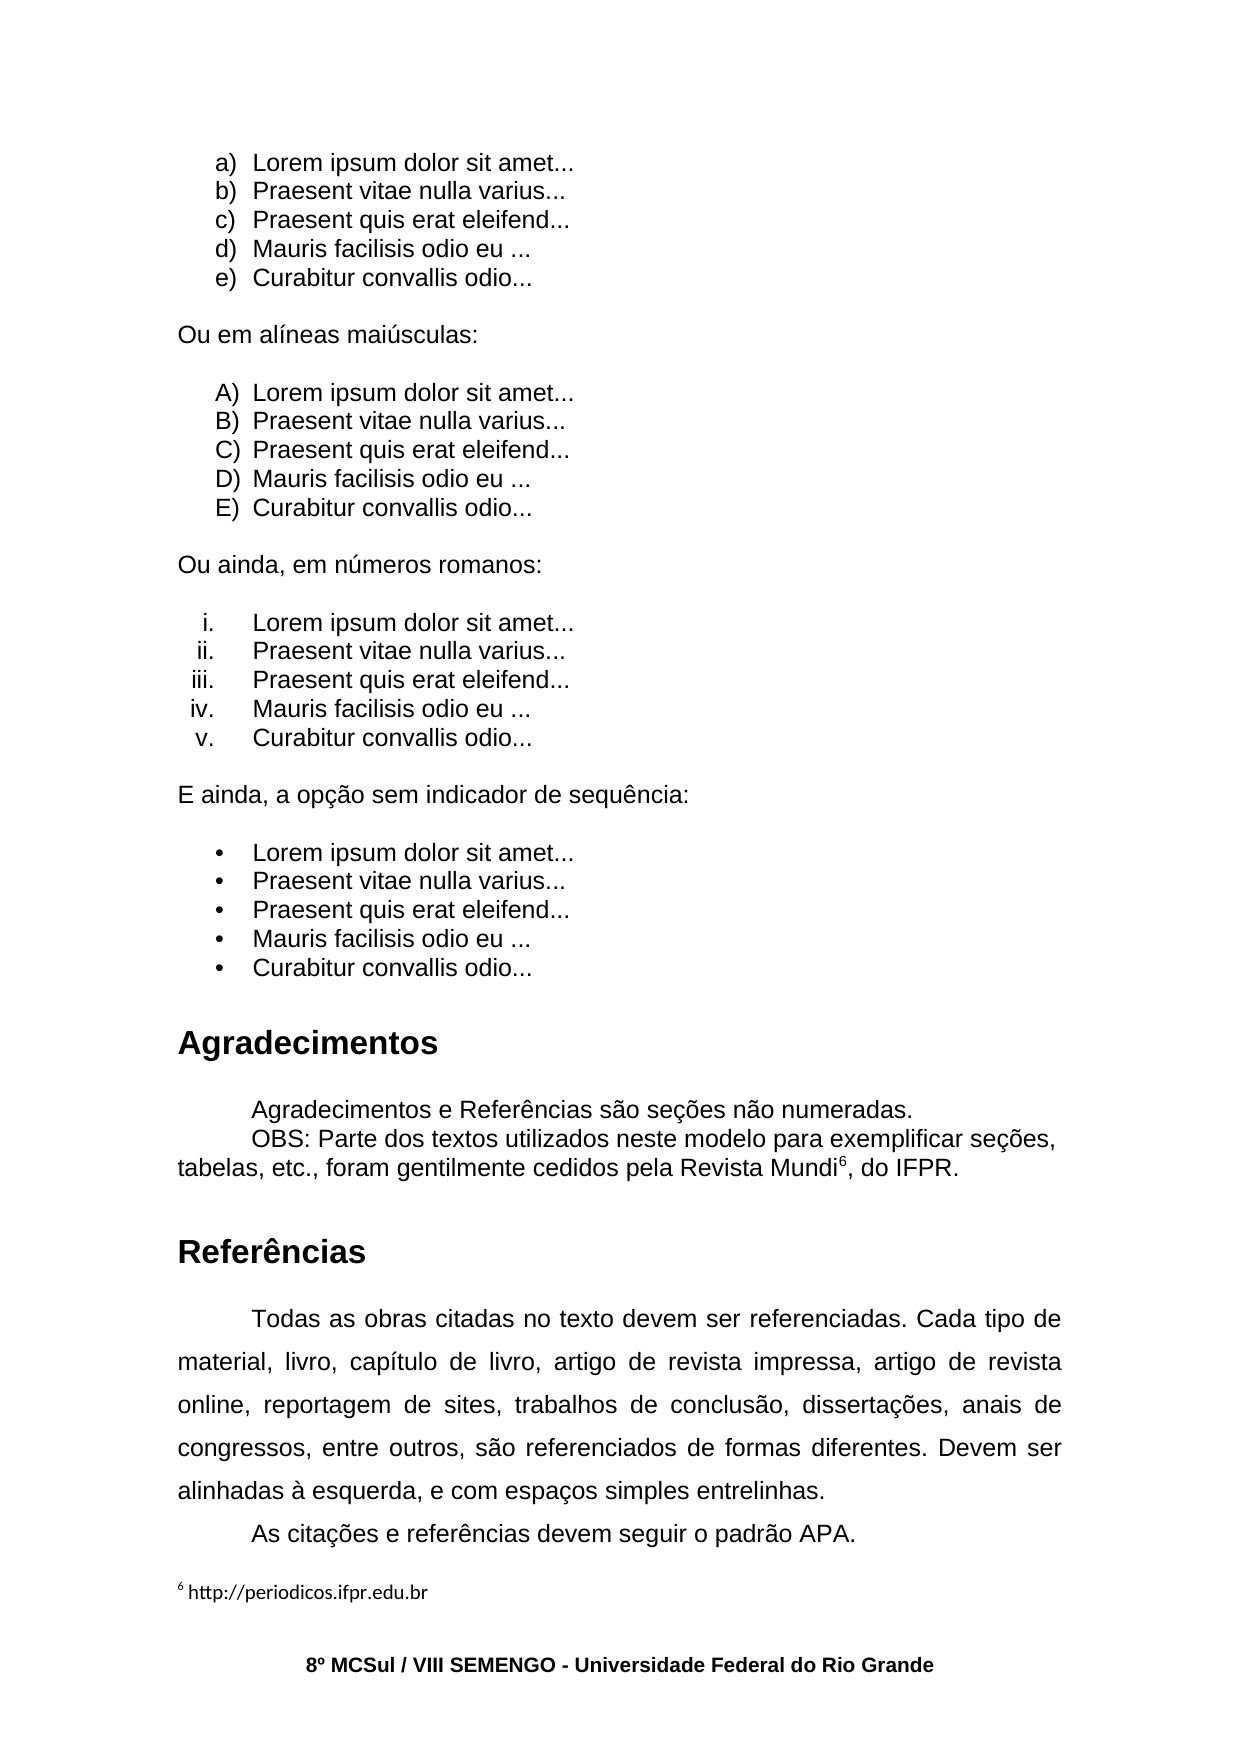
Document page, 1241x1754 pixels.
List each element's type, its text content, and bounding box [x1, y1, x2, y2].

list Mauris facilisis odio eu ... [215, 694, 1063, 723]
list Praesent vitae nulla varius... [215, 636, 1063, 665]
list Mauris facilisis odio eu ... [215, 924, 1063, 953]
list Praesent quis erat eleifend... [215, 205, 1063, 234]
text OBS: Parte dos textos utilizados neste modelo para exemplificar seções, tabelas, etc., foram gentilmente cedidos pela Revista Mundi, do IFPR. [177, 1124, 1063, 1182]
list Praesent vitae nulla varius... [215, 176, 1063, 205]
list Lorem ipsum dolor sit amet... [215, 608, 1063, 636]
list Curabitur convallis odio... [215, 493, 1063, 521]
list Curabitur convallis odio... [215, 723, 1063, 751]
text Ou ainda, em números romanos: [177, 550, 1063, 579]
list Praesent quis erat eleifend... [215, 665, 1063, 694]
list Praesent vitae nulla varius... [215, 406, 1063, 435]
list Curabitur convallis odio... [215, 953, 1063, 981]
list Lorem ipsum dolor sit amet... [215, 838, 1063, 866]
text Referências [177, 1232, 1063, 1270]
list Mauris facilisis odio eu ... [215, 464, 1063, 493]
list Lorem ipsum dolor sit amet... [215, 148, 1063, 176]
list Praesent vitae nulla varius... [215, 866, 1063, 895]
list Praesent quis erat eleifend... [215, 435, 1063, 464]
list Praesent quis erat eleifend... [215, 895, 1063, 924]
text Ou em alíneas maiúsculas: [177, 320, 1063, 349]
list Lorem ipsum dolor sit amet... [215, 378, 1063, 406]
list Mauris facilisis odio eu ... [215, 234, 1063, 263]
list Curabitur convallis odio... [215, 263, 1063, 291]
text Todas as obras citadas no texto devem ser referenciadas. Cada tipo de material, livro, capítulo de livro, artigo de revista impressa, artigo de revista online, reportagem de sites, trabalhos de conclusão, dissertações, anais de congressos, entre outros, são referenciados de formas diferentes. Devem ser alinhadas à esquerda, e com espaços simples entrelinhas. [177, 1304, 1063, 1505]
text Agradecimentos [177, 1023, 1063, 1062]
text As citações e referências devem seguir o padrão APA. [177, 1519, 1063, 1548]
text E ainda, a opção sem indicador de sequência: [177, 780, 1063, 809]
text Agradecimentos e Referências são seções não numeradas. [177, 1095, 1063, 1124]
